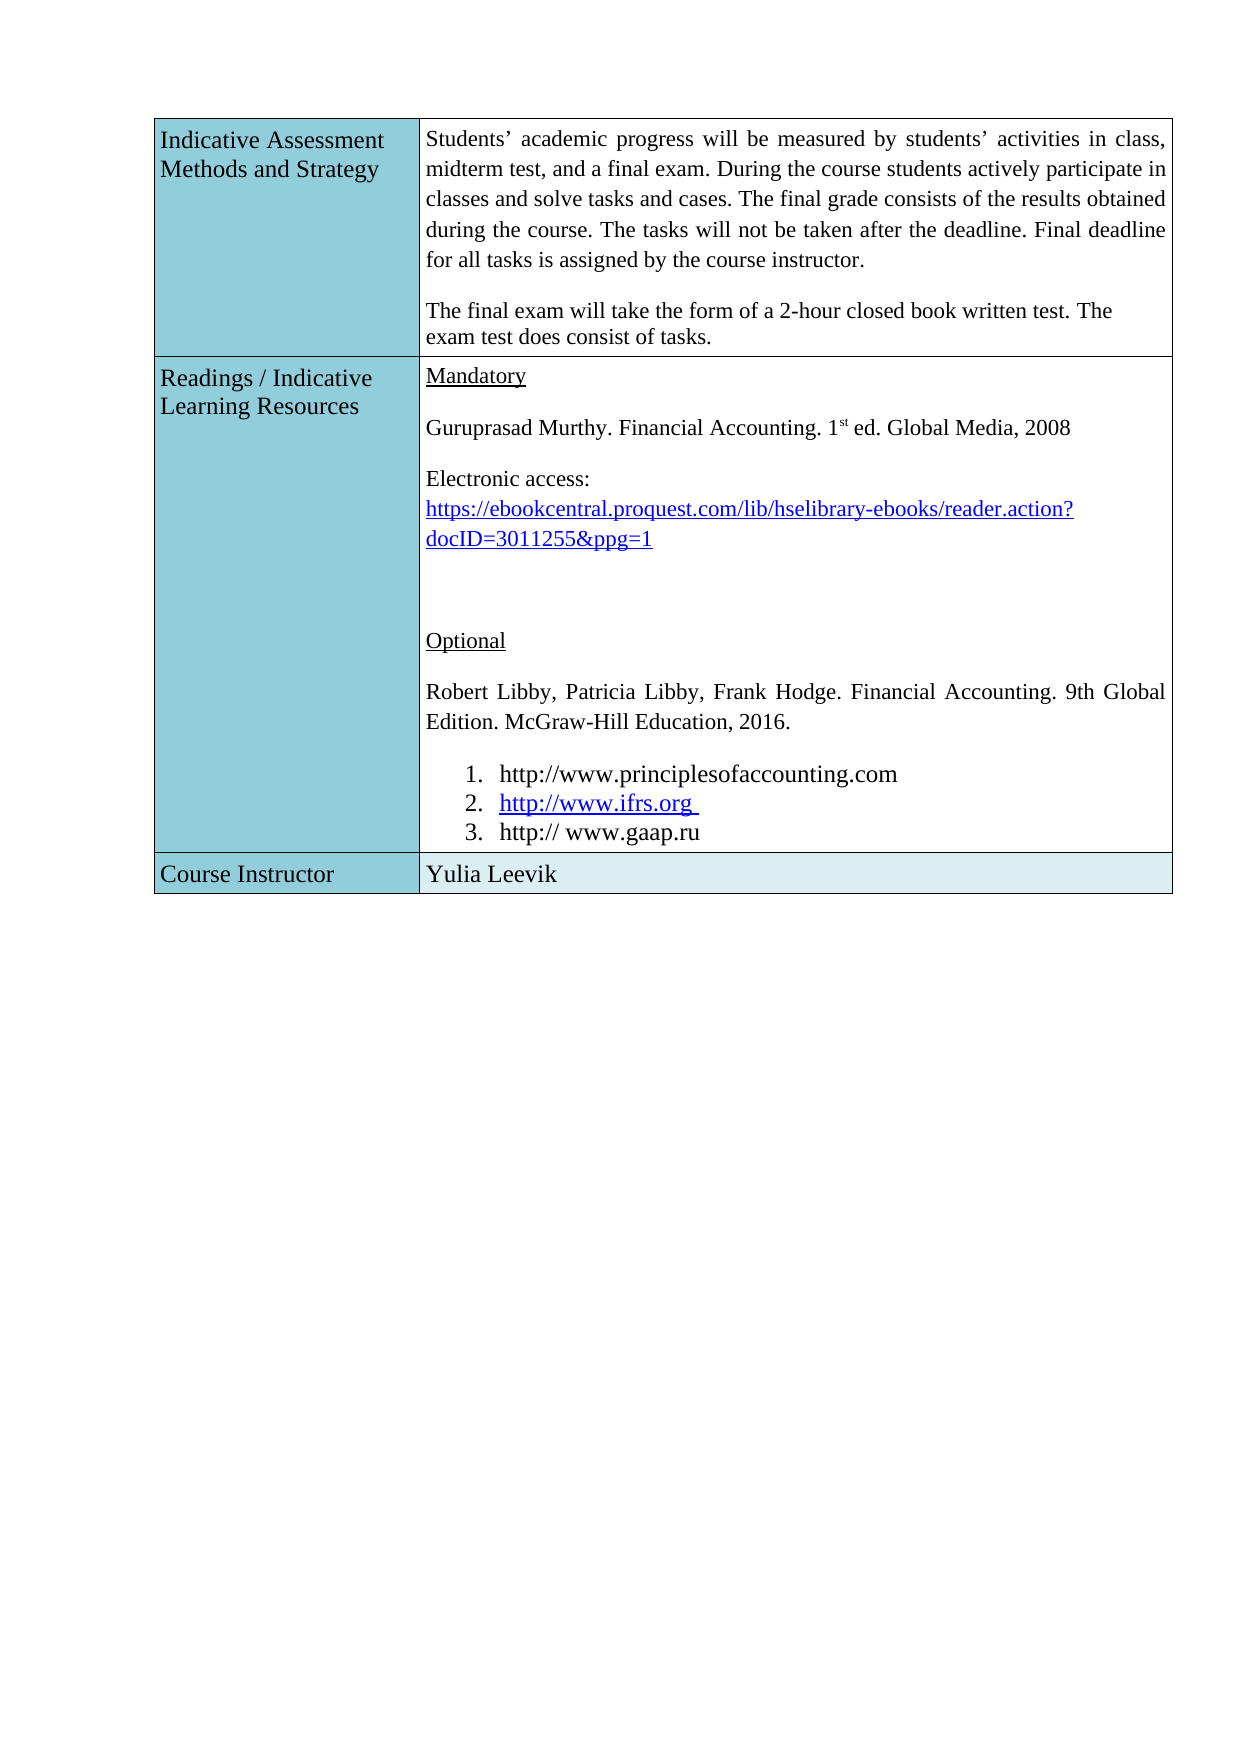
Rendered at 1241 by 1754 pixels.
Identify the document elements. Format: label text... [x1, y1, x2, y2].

table_cell Readings / Indicative Learning Resources [155, 357, 419, 852]
table_cell Yulia Leevik [420, 853, 1172, 893]
table_cell Students’ academic progress will be measured by students’ activities in class, midterm test, and a final exam. During the course students actively participate in classes and solve tasks and cases. The final grade consists of the results obtained during the course. The tasks will not be taken after the deadline. Final deadline for all tasks is assigned by the course instructor. The final exam will take the form of a 2-hour closed book written test. The exam test does consist of tasks. [420, 119, 1172, 356]
table_cell Course Instructor [155, 853, 419, 893]
table_cell Mandatory Guruprasad Murthy. Financial Accounting. 1st ed. Global Media, 2008 Electronic access: https://ebookcentral.proquest.com/lib/hselibrary-ebooks/reader.action?docID=3011255&ppg=1 Optional Robert Libby, Patricia Libby, Frank Hodge. Financial Accounting. 9th Global Edition. McGraw-Hill Education, 2016. http://www.principlesofaccounting.com http://www.ifrs.org http:// www.gaap.ru [420, 357, 1172, 852]
table_cell Indicative Assessment Methods and Strategy [155, 119, 419, 356]
